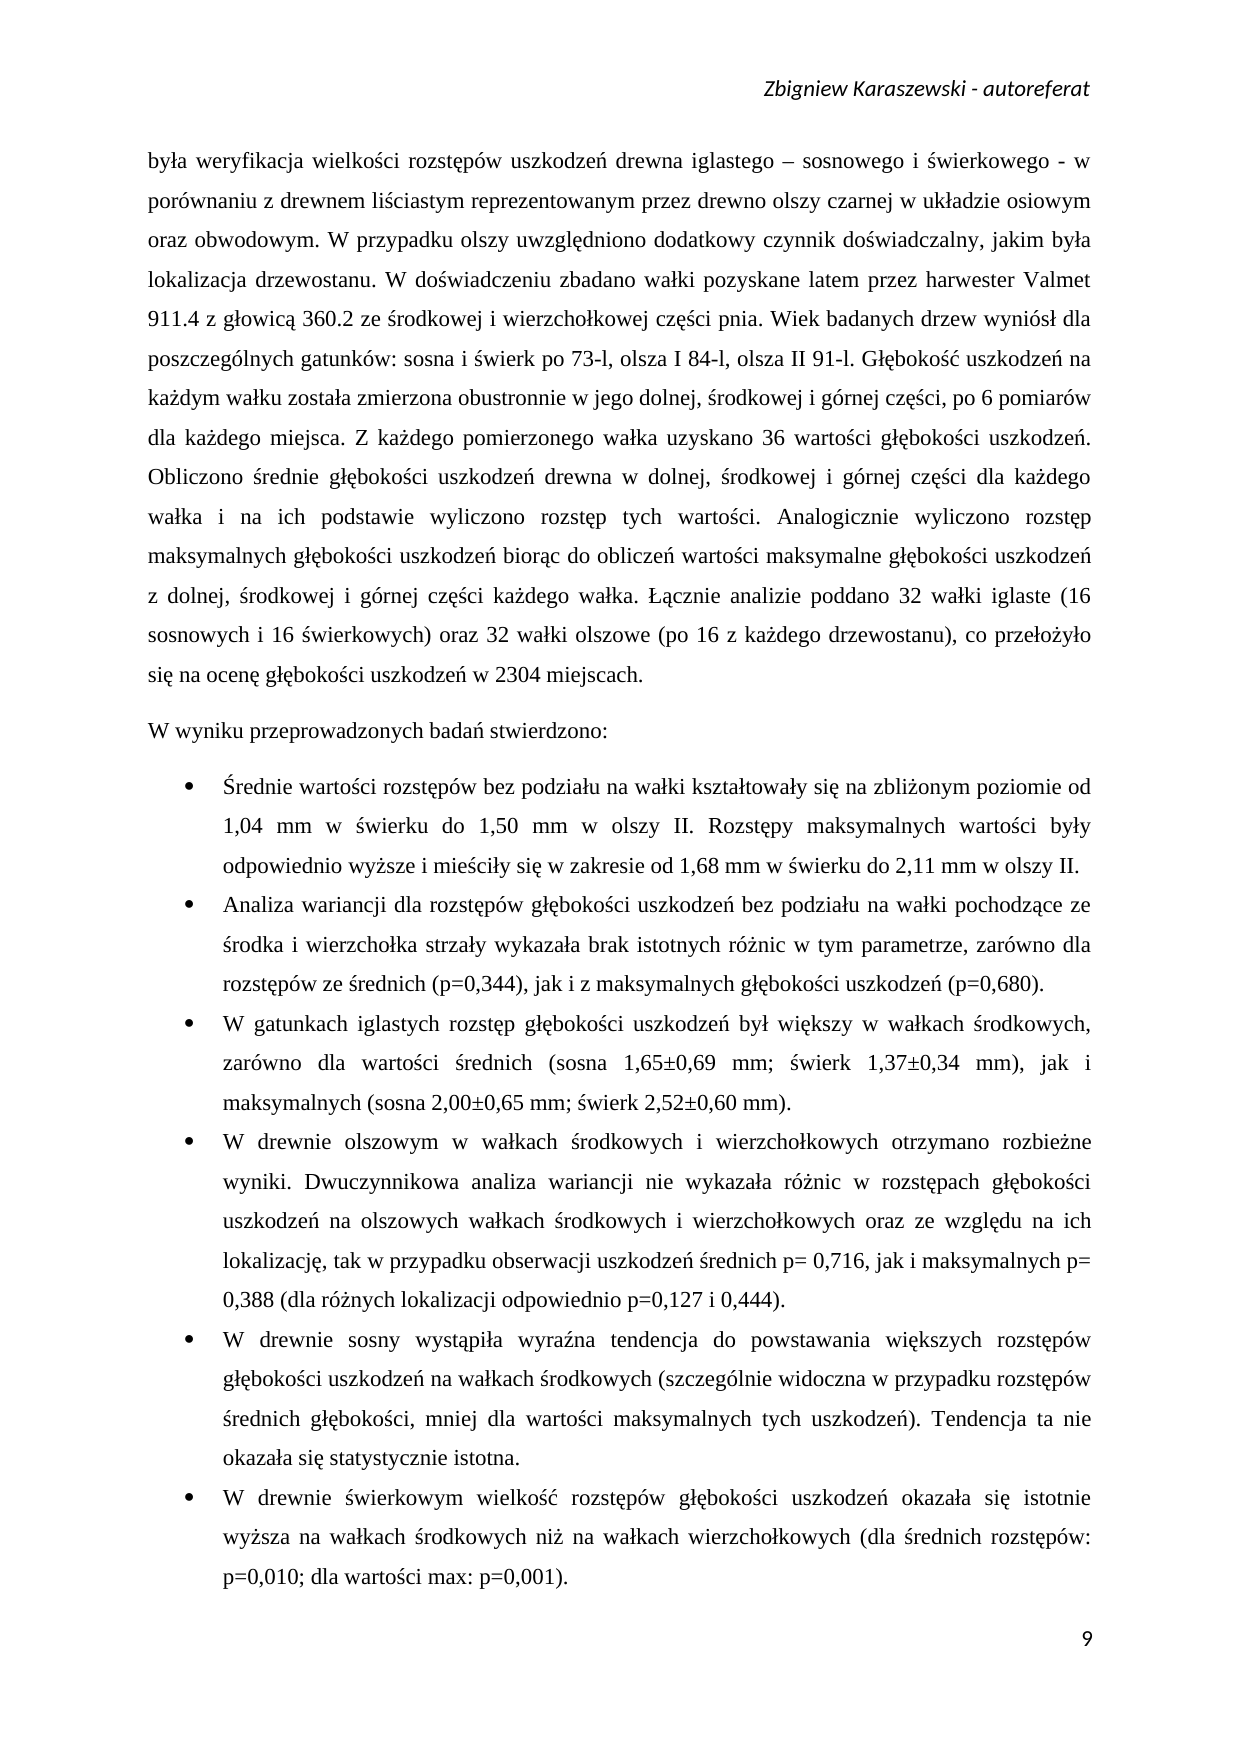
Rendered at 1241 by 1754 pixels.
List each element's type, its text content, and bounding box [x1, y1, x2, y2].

list W gatunkach iglastych rozstęp głębokości uszkodzeń był większy w wałkach środkowych, zarówno dla wartości średnich (sosna 1,65±0,69 mm; świerk 1,37±0,34 mm), jak i maksymalnych (sosna 2,00±0,65 mm; świerk 2,52±0,60 mm). [185, 1010, 1093, 1115]
list Średnie wartości rozstępów bez podziału na wałki kształtowały się na zbliżonym poziomie od 1,04 mm w świerku do 1,50 mm w olszy II. Rozstępy maksymalnych wartości były odpowiednio wyższe i mieściły się w zakresie od 1,68 mm w świerku do 2,11 mm w olszy II. [185, 773, 1093, 878]
list W drewnie olszowym w wałkach środkowych i wierzchołkowych otrzymano rozbieżne wyniki. Dwuczynnikowa analiza wariancji nie wykazała różnic w rozstępach głębokości uszkodzeń na olszowych wałkach środkowych i wierzchołkowych oraz ze względu na ich lokalizację, tak w przypadku obserwacji uszkodzeń średnich p= 0,716, jak i maksymalnych p= 0,388 (dla różnych lokalizacji odpowiednio p=0,127 i 0,444). [185, 1128, 1093, 1313]
list W drewnie świerkowym wielkość rozstępów głębokości uszkodzeń okazała się istotnie wyższa na wałkach środkowych niż na wałkach wierzchołkowych (dla średnich rozstępów: p=0,010; dla wartości max: p=0,001). [185, 1484, 1093, 1589]
list W drewnie sosny wystąpiła wyraźna tendencja do powstawania większych rozstępów głębokości uszkodzeń na wałkach środkowych (szczególnie widoczna w przypadku rozstępów średnich głębokości, mniej dla wartości maksymalnych tych uszkodzeń). Tendencja ta nie okazała się statystycznie istotna. [185, 1326, 1093, 1471]
list Analiza wariancji dla rozstępów głębokości uszkodzeń bez podziału na wałki pochodzące ze środka i wierzchołka strzały wykazała brak istotnych różnic w tym parametrze, zarówno dla rozstępów ze średnich (p=0,344), jak i z maksymalnych głębokości uszkodzeń (p=0,680). [185, 892, 1093, 997]
text W wyniku przeprowadzonych badań stwierdzono: [148, 717, 1093, 743]
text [148, 148, 1093, 687]
